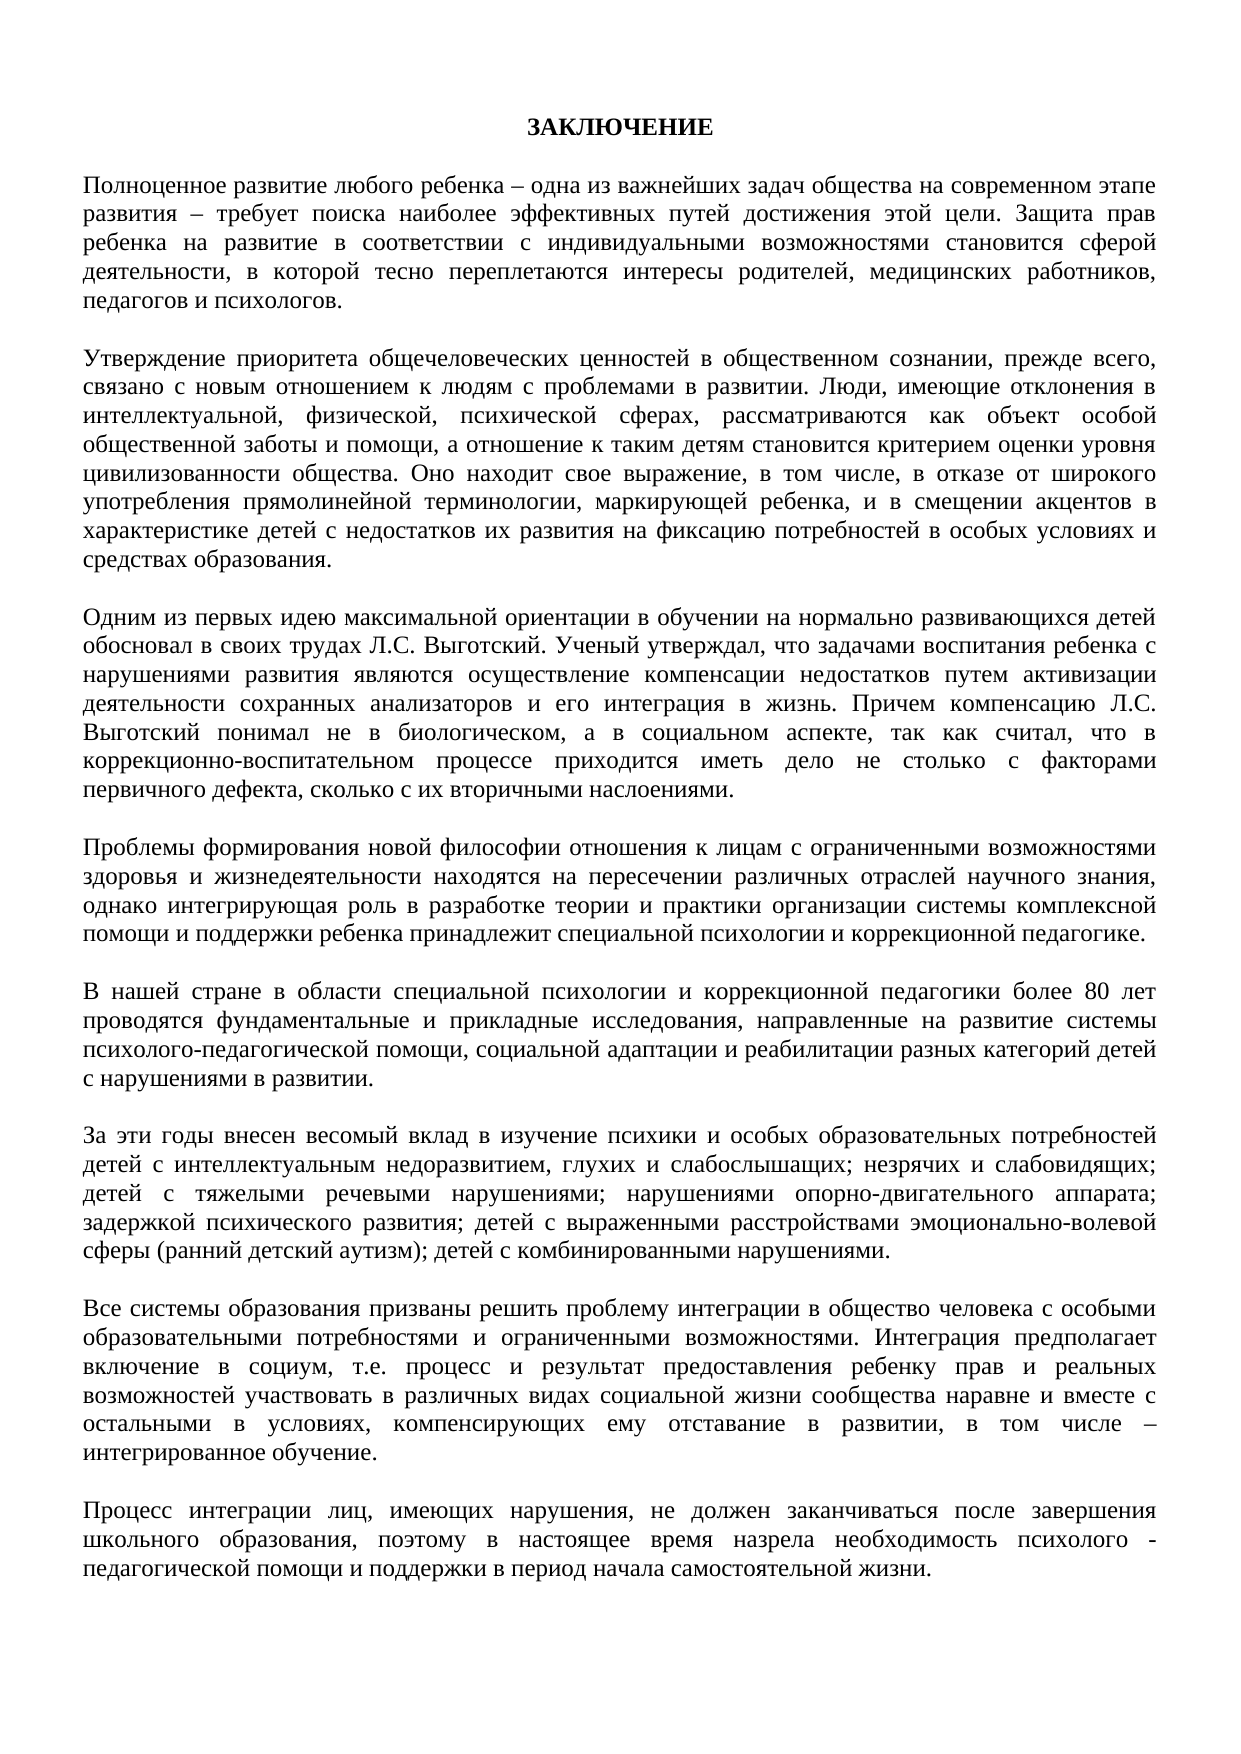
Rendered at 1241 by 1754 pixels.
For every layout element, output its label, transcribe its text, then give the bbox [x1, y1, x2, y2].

text Все системы образования призваны решить проблему интеграции в общество человека с особыми образовательными потребностями и ограниченными возможностями. Интеграция предполагает включение в социум, т.е. процесс и результат предоставления ребенку прав и реальных возможностей участвовать в различных видах социальной жизни сообщества наравне и вместе с остальными в условиях, компенсирующих ему отставание в развитии, в том числе – интегрированное обучение. [83, 1293, 1157, 1466]
text Полноценное развитие любого ребенка – одна из важнейших задач общества на современном этапе развития – требует поиска наиболее эффективных путей достижения этой цели. Защита прав ребенка на развитие в соответствии с индивидуальными возможностями становится сферой деятельности, в которой тесно переплетаются интересы родителей, медицинских работников, педагогов и психологов. [83, 170, 1157, 313]
text За эти годы внесен весомый вклад в изучение психики и особых образовательных потребностей детей с интеллектуальным недоразвитием, глухих и слабослышащих; незрячих и слабовидящих; детей с тяжелыми речевыми нарушениями; нарушениями опорно-двигательного аппарата; задержкой психического развития; детей с выраженными расстройствами эмоционально-волевой сферы (ранний детский аутизм); детей с комбинированными нарушениями. [83, 1121, 1157, 1264]
text В нашей стране в области специальной психологии и коррекционной педагогики более 80 лет проводятся фундаментальные и прикладные исследования, направленные на развитие системы психолого-педагогической помощи, социальной адаптации и реабилитации разных категорий детей с нарушениями в развитии. [83, 976, 1157, 1091]
text Одним из первых идею максимальной ориентации в обучении на нормально развивающихся детей обосновал в своих трудах Л.С. Выготский. Ученый утверждал, что задачами воспитания ребенка с нарушениями развития являются осуществление компенсации недостатков путем активизации деятельности сохранных анализаторов и его интеграция в жизнь. Причем компенсацию Л.С. Выготский понимал не в биологическом, а в социальном аспекте, так как считал, что в коррекционно-воспитательном процессе приходится иметь дело не столько с факторами первичного дефекта, сколько с их вторичными наслоениями. [83, 602, 1157, 803]
text Процесс интеграции лиц, имеющих нарушения, не должен заканчиваться после завершения школьного образования, поэтому в настоящее время назрела необходимость психолого - педагогической помощи и поддержки в период начала самостоятельной жизни. [83, 1495, 1157, 1581]
text Утверждение приоритета общечеловеческих ценностей в общественном сознании, прежде всего, связано с новым отношением к людям с проблемами в развитии. Люди, имеющие отклонения в интеллектуальной, физической, психической сферах, рассматриваются как объект особой общественной заботы и помощи, а отношение к таким детям становится критерием оценки уровня цивилизованности общества. Оно находит свое выражение, в том числе, в отказе от широкого употребления прямолинейной терминологии, маркирующей ребенка, и в смещении акцентов в характеристике детей с недостатков их развития на фиксацию потребностей в особых условиях и средствах образования. [83, 343, 1157, 573]
text Проблемы формирования новой философии отношения к лицам с ограниченными возможностями здоровья и жизнедеятельности находятся на пересечении различных отраслей научного знания, однако интегрирующая роль в разработке теории и практики организации системы комплексной помощи и поддержки ребенка принадлежит специальной психологии и коррекционной педагогике. [83, 832, 1157, 947]
text ЗАКЛЮЧЕНИЕ [83, 112, 1157, 141]
